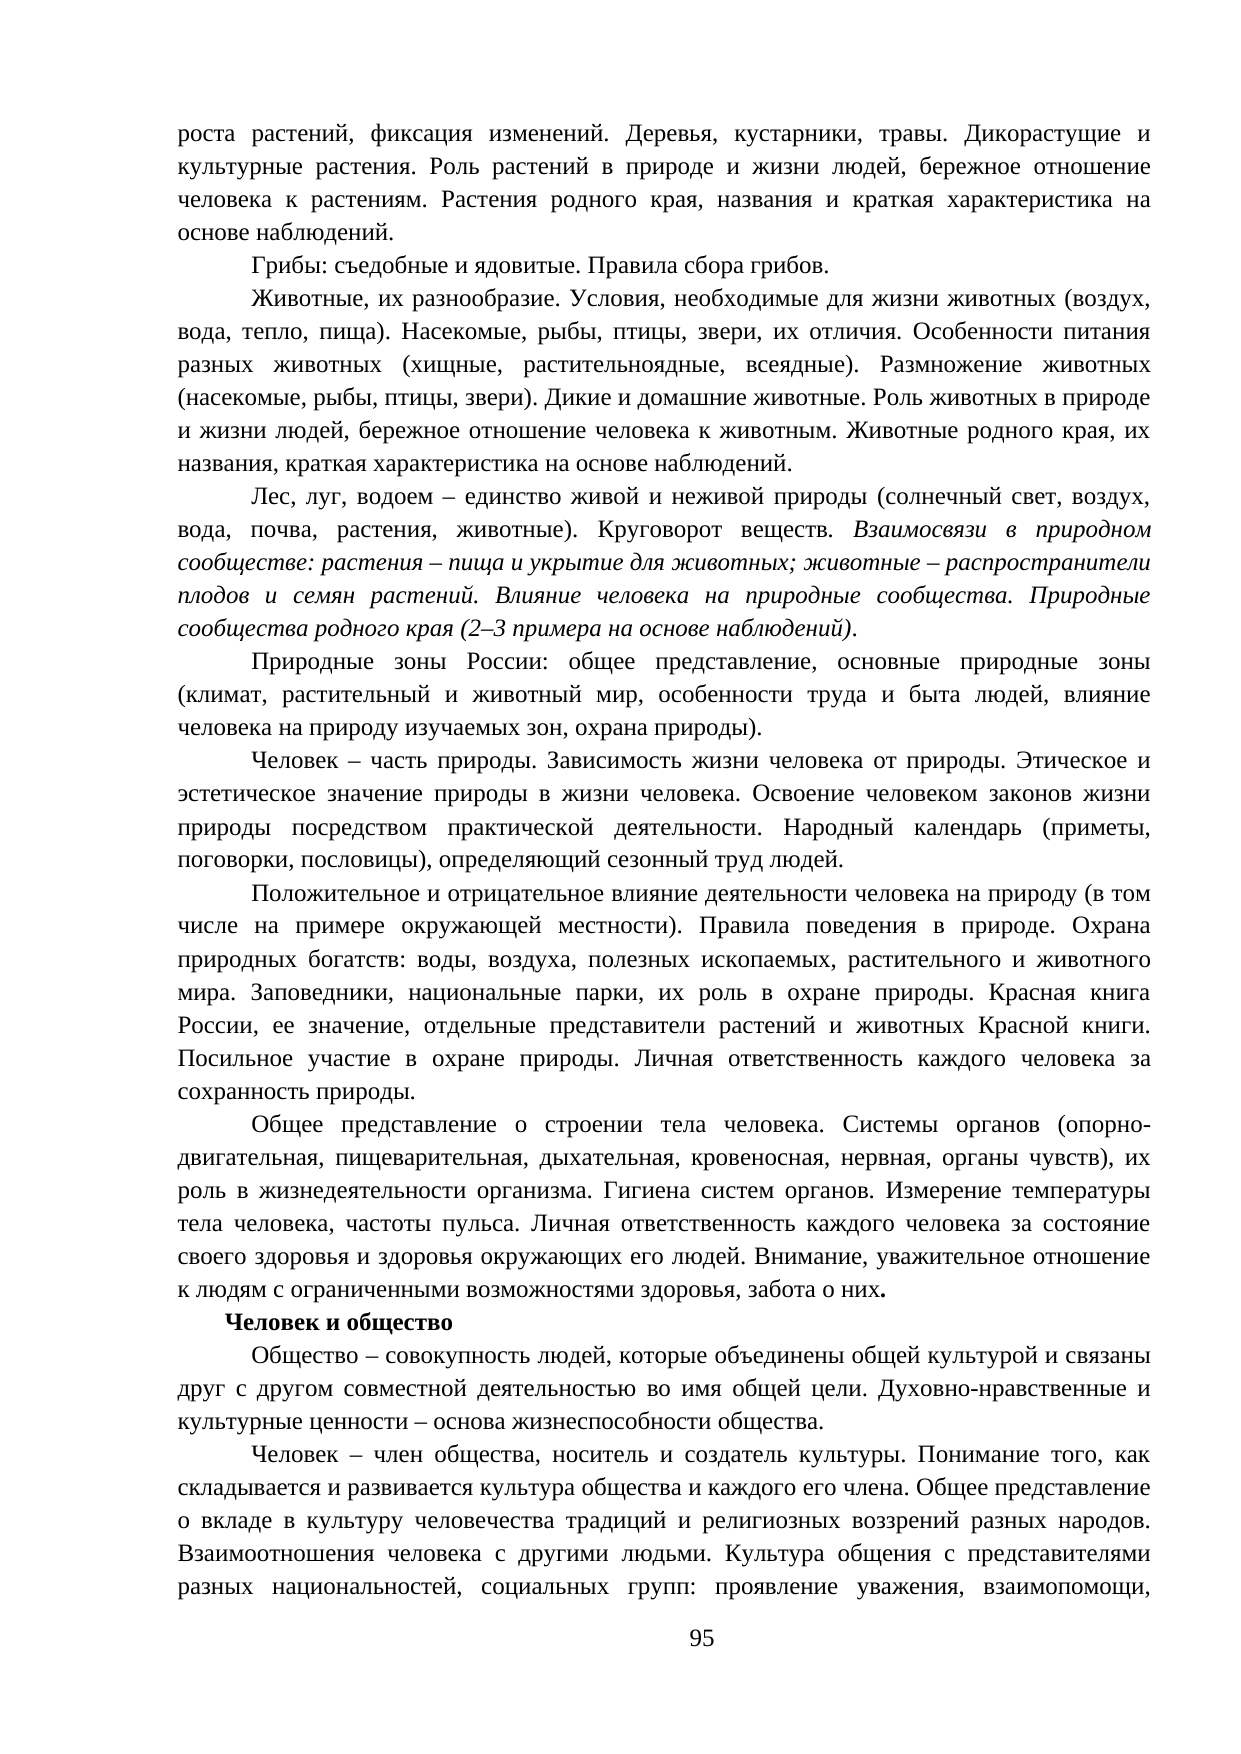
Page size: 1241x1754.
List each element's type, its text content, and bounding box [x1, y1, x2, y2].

text Общество – совокупность людей, которые объединены общей культурой и связаны друг с другом совместной деятельностью во имя общей цели. Духовно-нравственные и культурные ценности – основа жизнеспособности общества. [177, 1340, 1152, 1435]
text Общее представление о строении тела человека. Системы органов (опорно-двигательная, пищеварительная, дыхательная, кровеносная, нервная, органы чувств), их роль в жизнедеятельности организма. Гигиена систем органов. Измерение температуры тела человека, частоты пульса. Личная ответственность каждого человека за состояние своего здоровья и здоровья окружающих его людей. Внимание, уважительное отношение к людям с ограниченными возможностями здоровья, забота о них. [177, 1109, 1152, 1303]
text Грибы: съедобные и ядовитые. Правила сбора грибов. [177, 250, 1152, 279]
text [177, 118, 1152, 246]
text Человек и общество [177, 1307, 1152, 1336]
text Положительное и отрицательное влияние деятельности человека на природу (в том числе на примере окружающей местности). Правила поведения в природе. Охрана природных богатств: воды, воздуха, полезных ископаемых, растительного и животного мира. Заповедники, национальные парки, их роль в охране природы. Красная книга России, ее значение, отдельные представители растений и животных Красной книги. Посильное участие в охране природы. Личная ответственность каждого человека за сохранность природы. [177, 878, 1152, 1104]
text Животные, их разнообразие. Условия, необходимые для жизни животных (воздух, вода, тепло, пища). Насекомые, рыбы, птицы, звери, их отличия. Особенности питания разных животных (хищные, растительноядные, всеядные). Размножение животных (насекомые, рыбы, птицы, звери). Дикие и домашние животные. Роль животных в природе и жизни людей, бережное отношение человека к животным. Животные родного края, их названия, краткая характеристика на основе наблюдений. [177, 283, 1152, 477]
text Природные зоны России: общее представление, основные природные зоны (климат, растительный и животный мир, особенности труда и быта людей, влияние человека на природу изучаемых зон, охрана природы). [177, 646, 1152, 741]
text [177, 1439, 1152, 1600]
text Лес, луг, водоем – единство живой и неживой природы (солнечный свет, воздух, вода, почва, растения, животные). Круговорот веществ. Взаимосвязи в природном сообществе: растения – пища и укрытие для животных; животные – распространители плодов и семян растений. Влияние человека на природные сообщества. Природные сообщества родного края (2–3 примера на основе наблюдений). [177, 481, 1152, 642]
text Человек – часть природы. Зависимость жизни человека от природы. Этическое и эстетическое значение природы в жизни человека. Освоение человеком законов жизни природы посредством практической деятельности. Народный календарь (приметы, поговорки, пословицы), определяющий сезонный труд людей. [177, 746, 1152, 873]
